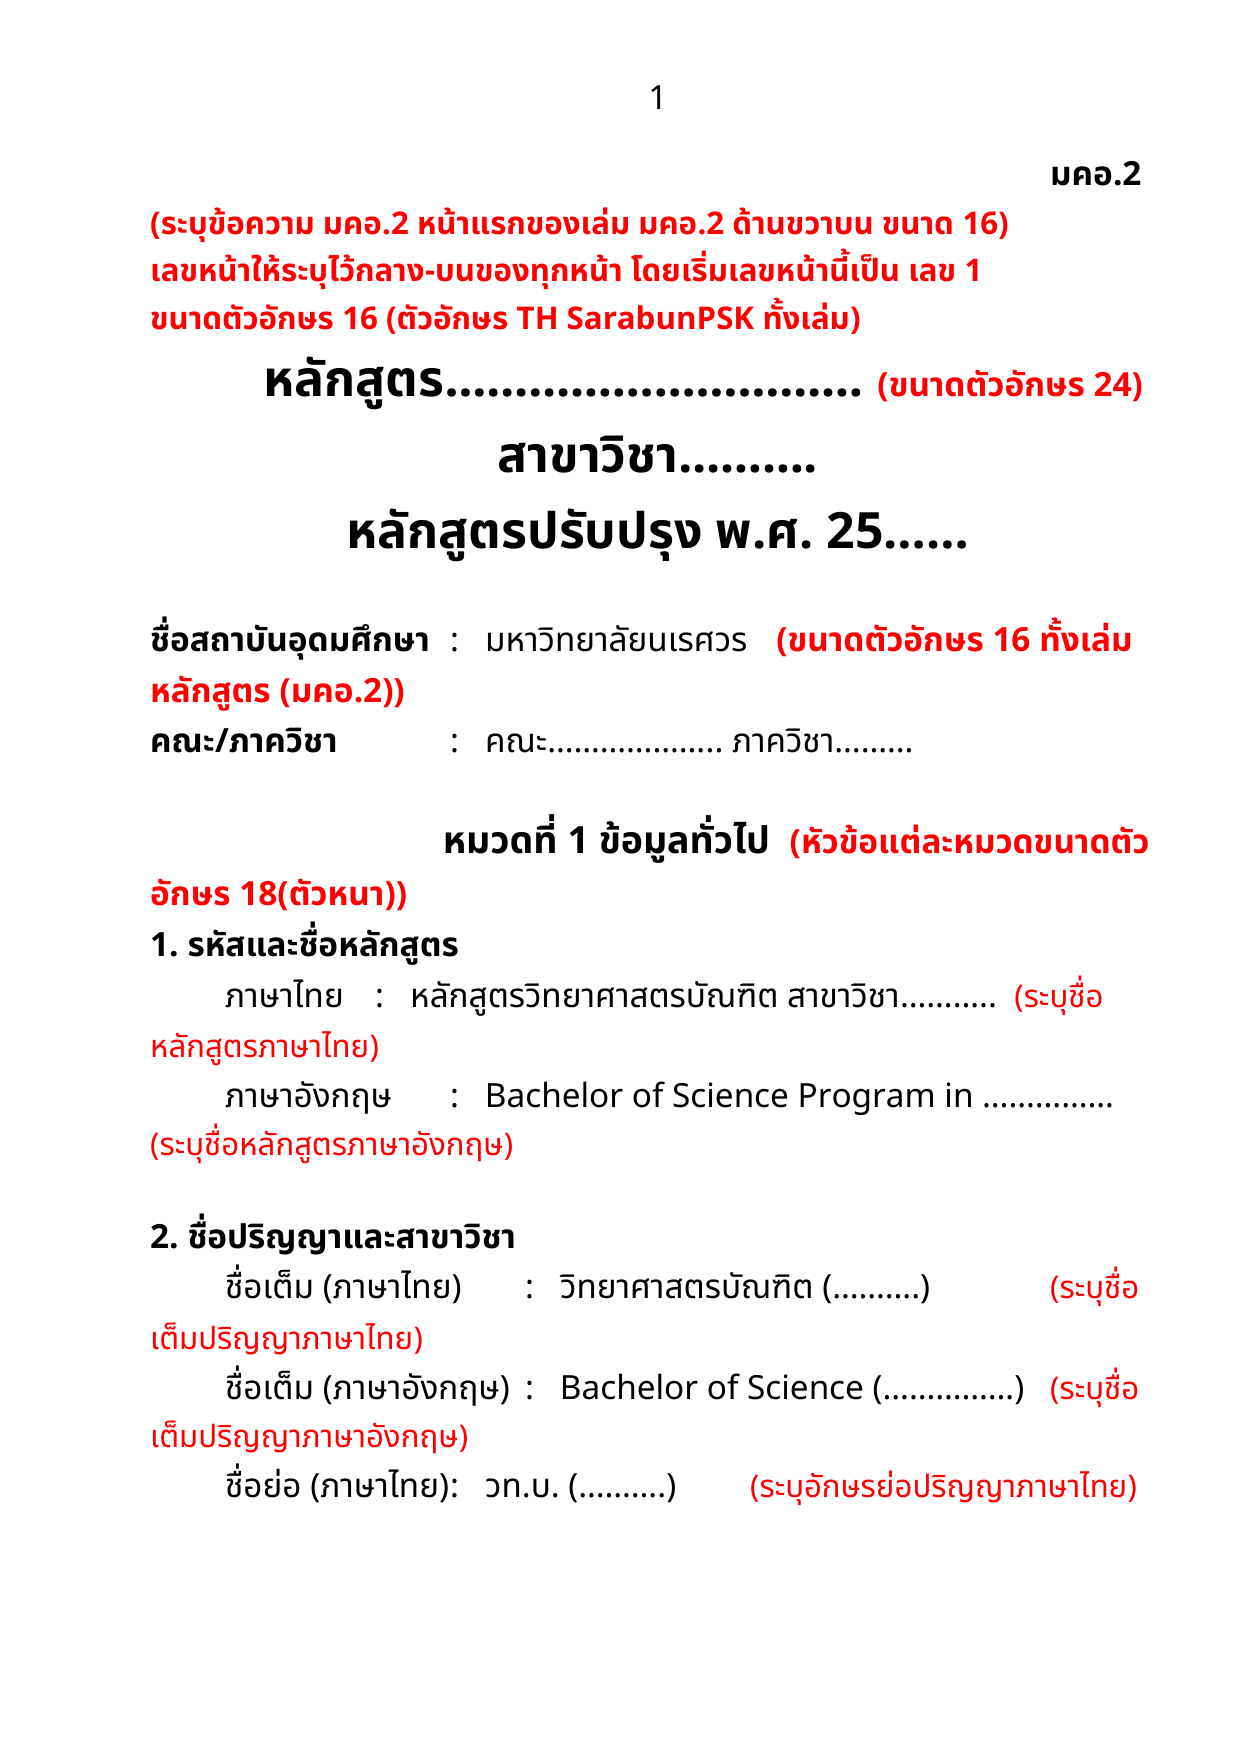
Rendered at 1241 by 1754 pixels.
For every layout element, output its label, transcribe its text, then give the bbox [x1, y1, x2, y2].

text หลักสูตรปรับปรุง พ.ศ. 25…… [150, 494, 1165, 571]
text 2. ชื่อปริญญาและสาขาวิชา [150, 1212, 1165, 1263]
text หมวดที่ 1 ข้อมูลทั่วไป (หัวข้อแต่ละหมวดขนาดตัวอักษร 18(ตัวหนา)) [150, 813, 1165, 921]
text สาขาวิชา………. [150, 419, 1165, 494]
text ชื่อสถาบันอุดมศึกษา : มหาวิทยาลัยนเรศวร (ขนาดตัวอักษร 16 ทั้งเล่มหลักสูตร (มคอ.2)) [150, 616, 1165, 717]
text ชื่อเต็ม (ภาษาอังกฤษ) : Bachelor of Science (……………) (ระบุชื่อเต็มปริญญาภาษาอังกฤษ) [150, 1363, 1165, 1462]
text เลขหน้าให้ระบุไว้กลาง-บนของทุกหน้า โดยเริ่มเลขหน้านี้เป็น เลข 1 [150, 248, 1165, 296]
text ภาษาอังกฤษ : Bachelor of Science Program in …………… (ระบุชื่อหลักสูตรภาษาอังกฤษ) [150, 1072, 1165, 1170]
text 1. รหัสและชื่อหลักสูตร [150, 921, 1165, 971]
text ชื่อเต็ม (ภาษาไทย) : วิทยาศาสตรบัณฑิต (……….) (ระบุชื่อเต็มปริญญาภาษาไทย) [150, 1263, 1165, 1363]
text คณะ/ภาควิชา : คณะ……………….. ภาควิชา……… [150, 717, 1165, 768]
text ชื่อย่อ (ภาษาไทย) : วท.บ. (……….) (ระบุอักษรย่อปริญญาภาษาไทย) [150, 1462, 1165, 1512]
text มคอ.2 [150, 150, 1165, 201]
text ขนาดตัวอักษร 16 (ตัวอักษร TH SarabunPSK ทั้งเล่ม) [150, 296, 1165, 343]
text (ระบุข้อความ มคอ.2 หน้าแรกของเล่ม มคอ.2 ด้านขวาบน ขนาด 16) [150, 201, 1165, 248]
text หลักสูตร………………………… (ขนาดตัวอักษร 24) [150, 343, 1165, 419]
text ภาษาไทย : หลักสูตรวิทยาศาสตรบัณฑิต สาขาวิชา……….. (ระบุชื่อหลักสูตรภาษาไทย) [150, 971, 1165, 1072]
